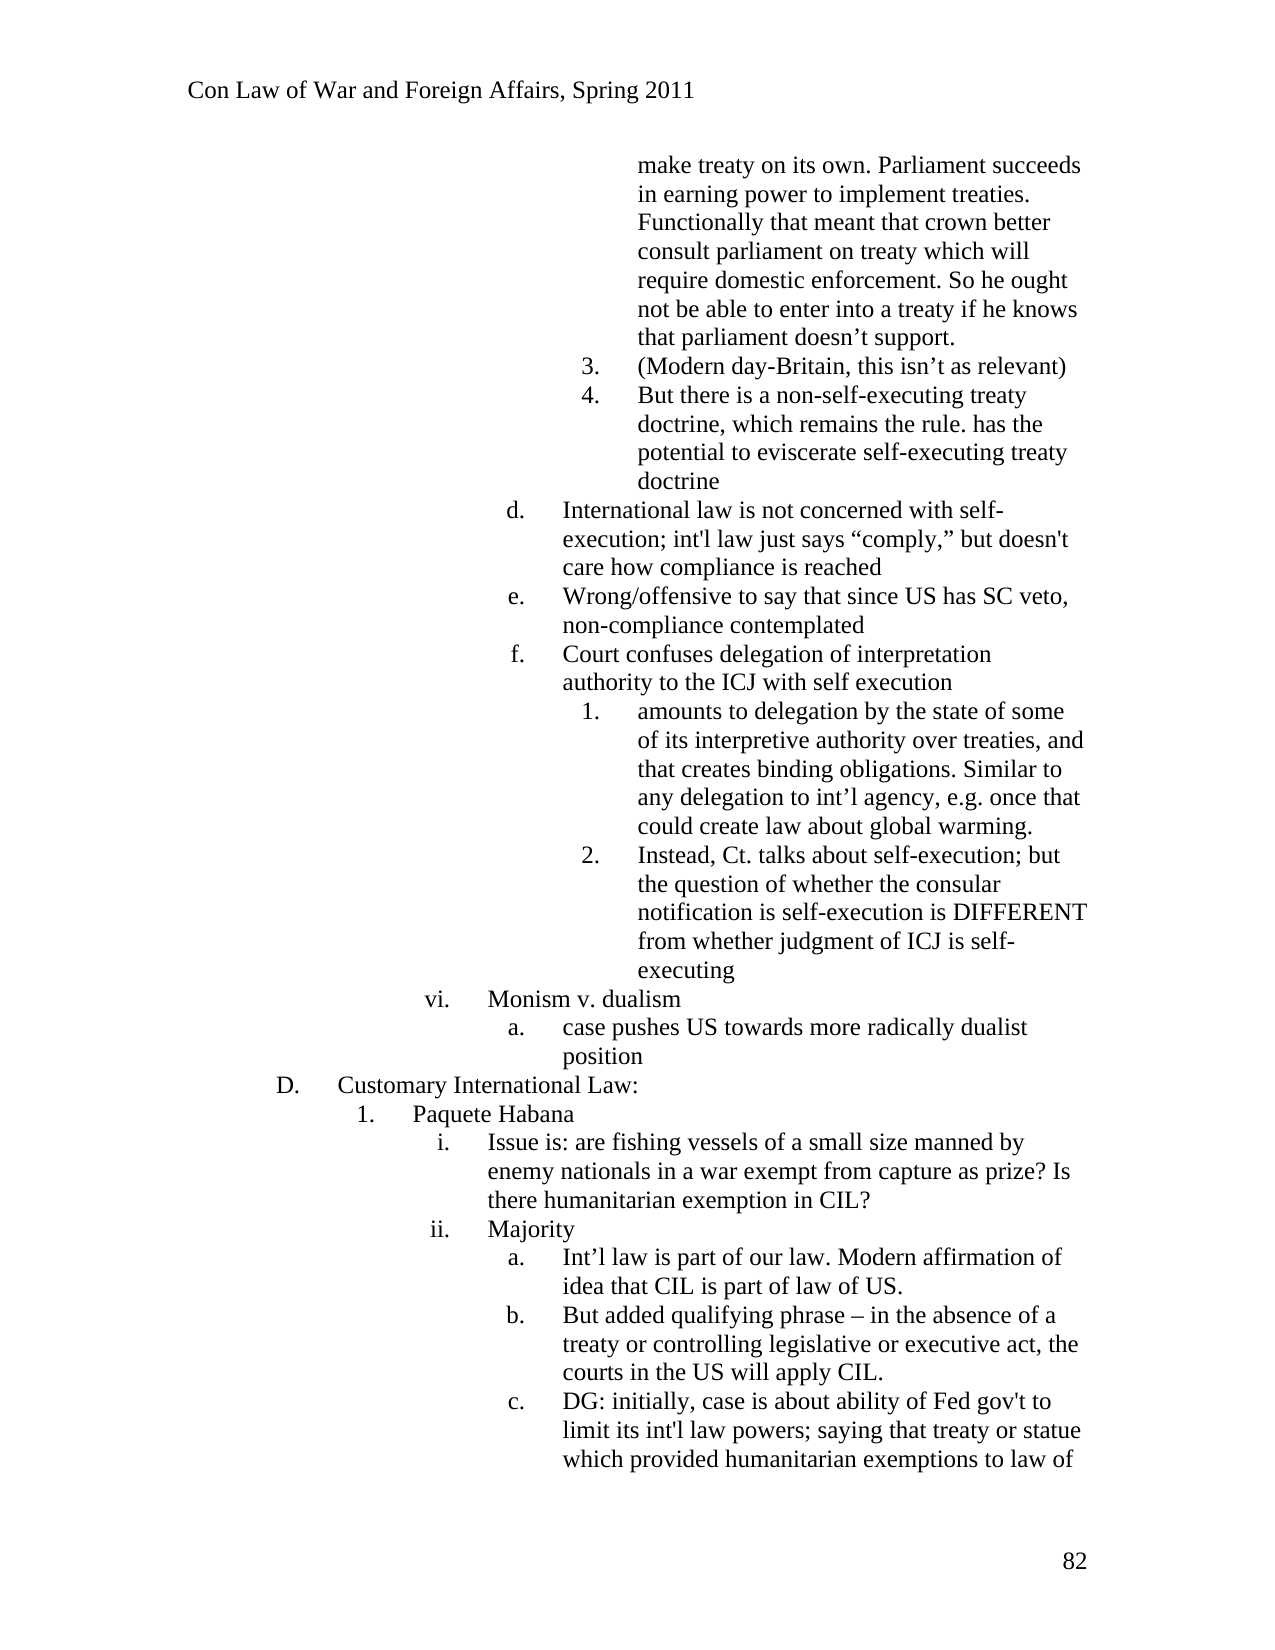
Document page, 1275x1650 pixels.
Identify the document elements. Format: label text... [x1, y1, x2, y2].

list (Modern day-Britain, this isn’t as relevant) [600, 351, 1087, 380]
list Majority [450, 1214, 1087, 1242]
list Wrong/offensive to say that since US has SC veto, non-compliance contemplated [525, 581, 1087, 639]
list amounts to delegation by the state of some of its interpretive authority over treaties, and that creates binding obligations. Similar to any delegation to int’l agency, e.g. once that could create law about global warming. [600, 696, 1087, 840]
list Issue is: are fishing vessels of a small size manned by enemy nationals in a war exempt from capture as prize? Is there humanitarian exemption in CIL? [450, 1127, 1087, 1214]
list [525, 1386, 1087, 1472]
list case pushes US towards more radically dualist position [525, 1012, 1087, 1070]
list Instead, Ct. talks about self-execution; but the question of whether the consular notification is self-execution is DIFFERENT from whether judgment of ICJ is self-executing [600, 840, 1087, 984]
list Customary International Law: [300, 1070, 1087, 1099]
list Paquete Habana [375, 1099, 1087, 1127]
list Monism v. dualism [450, 984, 1087, 1012]
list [600, 150, 1087, 351]
list Int’l law is part of our law. Modern affirmation of idea that CIL is part of law of US. [525, 1242, 1087, 1300]
list But added qualifying phrase – in the absence of a treaty or controlling legislative or executive act, the courts in the US will apply CIL. [525, 1300, 1087, 1386]
list But there is a non-self-executing treaty doctrine, which remains the rule. has the potential to eviscerate self-executing treaty doctrine [600, 380, 1087, 495]
list Court confuses delegation of interpretation authority to the ICJ with self execution [525, 639, 1087, 696]
list International law is not concerned with self-execution; int'l law just says “comply,” but doesn't care how compliance is reached [525, 495, 1087, 581]
